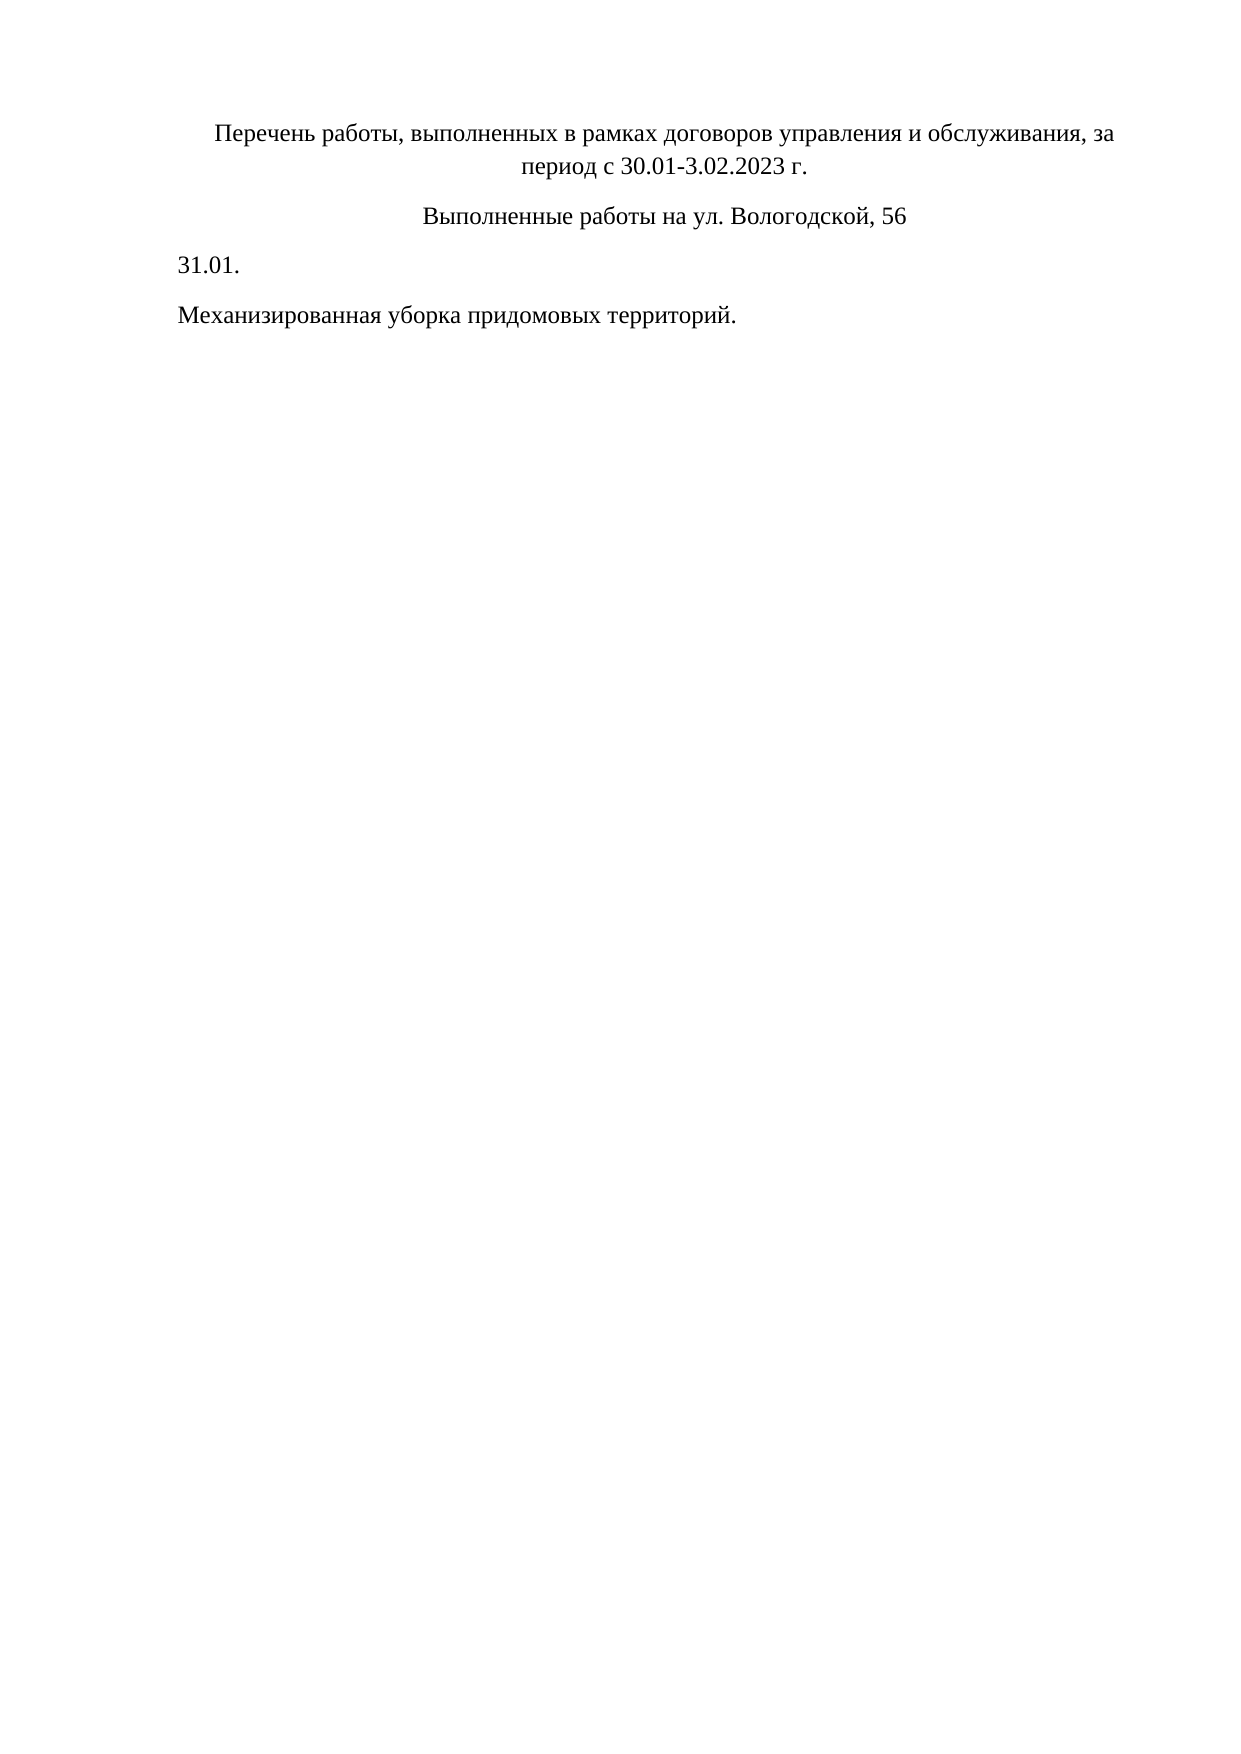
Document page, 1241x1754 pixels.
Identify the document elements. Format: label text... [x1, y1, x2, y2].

text Перечень работы, выполненных в рамках договоров управления и обслуживания, за период с 30.01-3.02.2023 г. [177, 118, 1152, 180]
text 31.01. [177, 251, 1152, 279]
text Механизированная уборка придомовых территорий. [177, 300, 1152, 329]
text Выполненные работы на ул. Вологодской, 56 [177, 201, 1152, 229]
